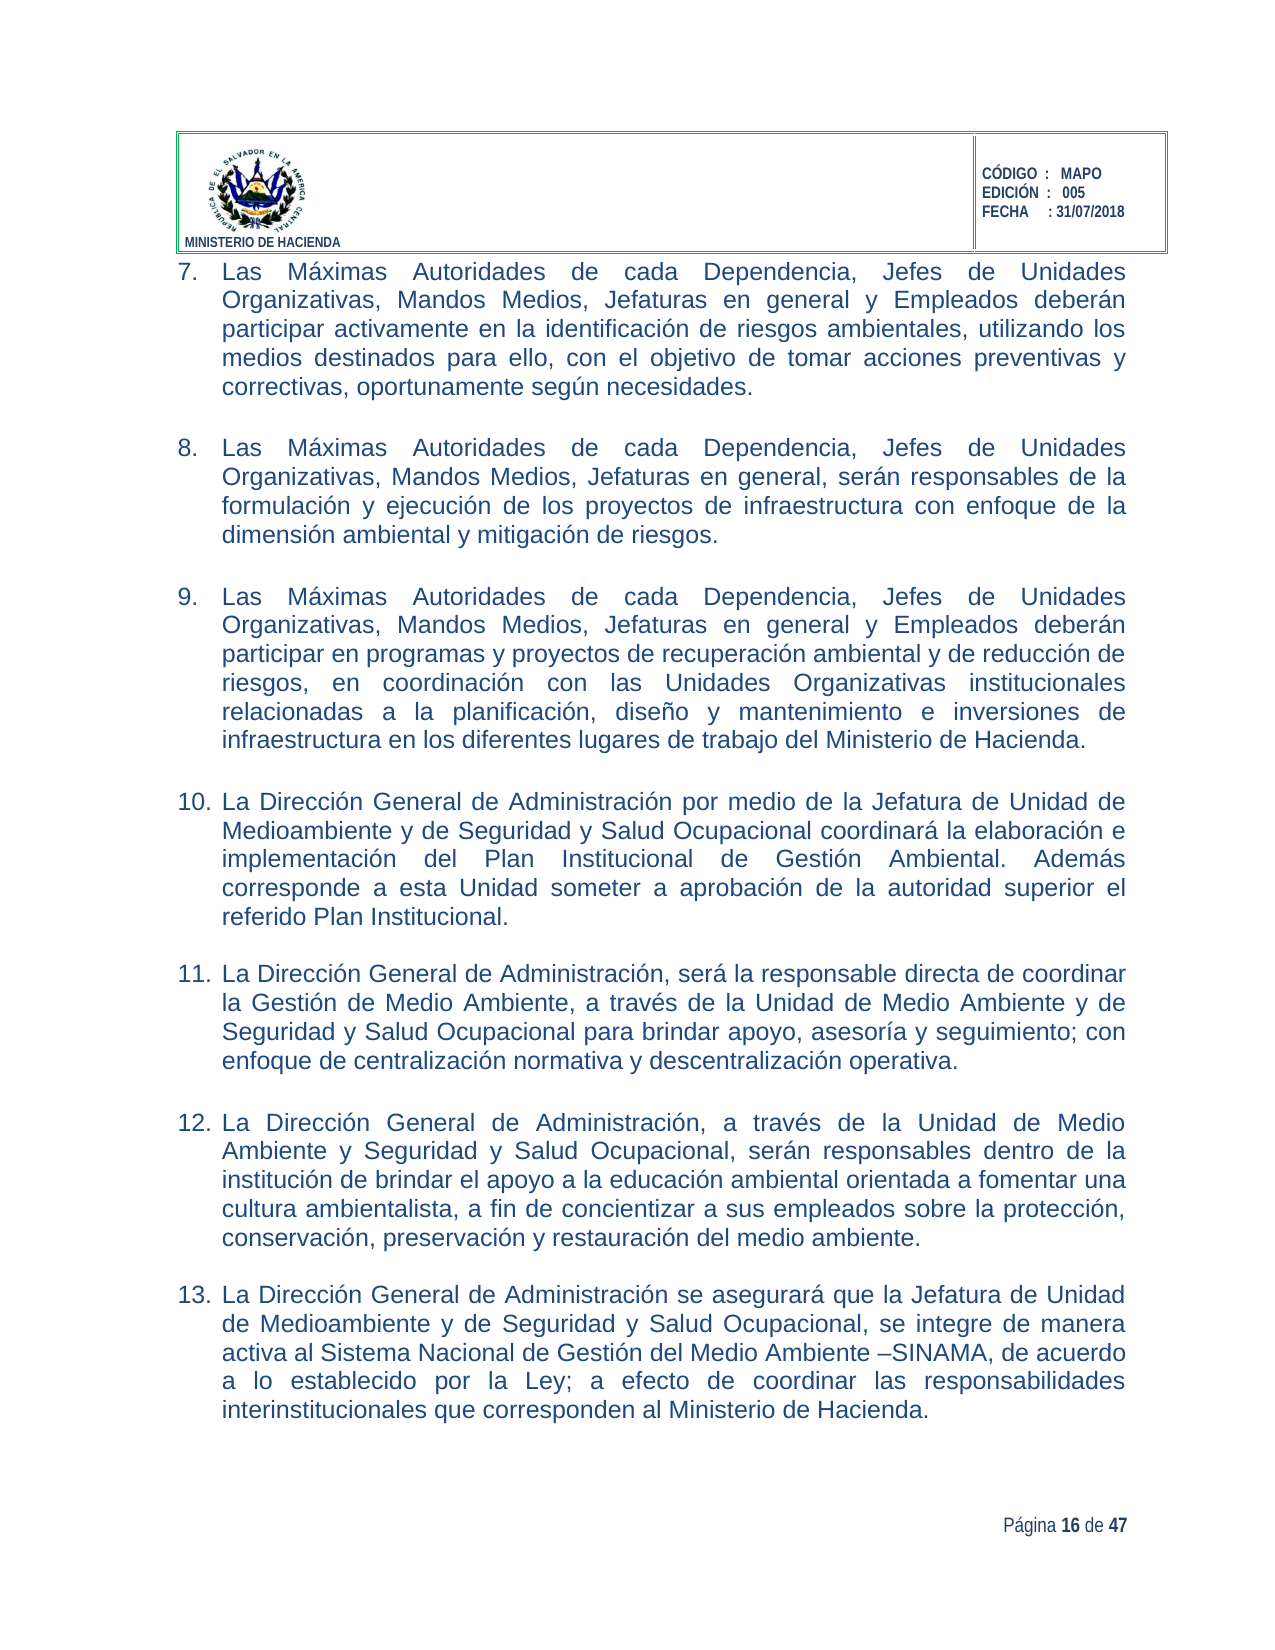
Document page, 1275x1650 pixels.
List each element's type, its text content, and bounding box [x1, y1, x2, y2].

list La Dirección General de Administración por medio de la Jefatura de Unidad de Medioambiente y de Seguridad y Salud Ocupacional coordinará la elaboración e implementación del Plan Institucional de Gestión Ambiental. Además corresponde a esta Unidad someter a aprobación de la autoridad superior el referido Plan Institucional. [177, 787, 1127, 931]
list Las Máximas Autoridades de cada Dependencia, Jefes de Unidades Organizativas, Mandos Medios, Jefaturas en general y Empleados deberán participar en programas y proyectos de recuperación ambiental y de reducción de riesgos, en coordinación con las Unidades Organizativas institucionales relacionadas a la planificación, diseño y mantenimiento e inversiones de infraestructura en los diferentes lugares de trabajo del Ministerio de Hacienda. [177, 581, 1127, 754]
list La Dirección General de Administración se asegurará que la Jefatura de Unidad de Medioambiente y de Seguridad y Salud Ocupacional, se integre de manera activa al Sistema Nacional de Gestión del Medio Ambiente –SINAMA, de acuerdo a lo establecido por la Ley; a efecto de coordinar las responsabilidades interinstitucionales que corresponden al Ministerio de Hacienda. [177, 1280, 1127, 1424]
list La Dirección General de Administración, a través de la Unidad de Medio Ambiente y Seguridad y Salud Ocupacional, serán responsables dentro de la institución de brindar el apoyo a la educación ambiental orientada a fomentar una cultura ambientalista, a fin de concientizar a sus empleados sobre la protección, conservación, preservación y restauración del medio ambiente. [177, 1107, 1127, 1251]
picture [207, 148, 306, 234]
list Las Máximas Autoridades de cada Dependencia, Jefes de Unidades Organizativas, Mandos Medios, Jefaturas en general, serán responsables de la formulación y ejecución de los proyectos de infraestructura con enfoque de la dimensión ambiental y mitigación de riesgos. [177, 433, 1127, 548]
list Las Máximas Autoridades de cada Dependencia, Jefes de Unidades Organizativas, Mandos Medios, Jefaturas en general y Empleados deberán participar activamente en la identificación de riesgos ambientales, utilizando los medios destinados para ello, con el objetivo de tomar acciones preventivas y correctivas, oportunamente según necesidades. [177, 257, 1127, 400]
list La Dirección General de Administración, será la responsable directa de coordinar la Gestión de Medio Ambiente, a través de la Unidad de Medio Ambiente y de Seguridad y Salud Ocupacional para brindar apoyo, asesoría y seguimiento; con enfoque de centralización normativa y descentralización operativa. [177, 959, 1127, 1074]
